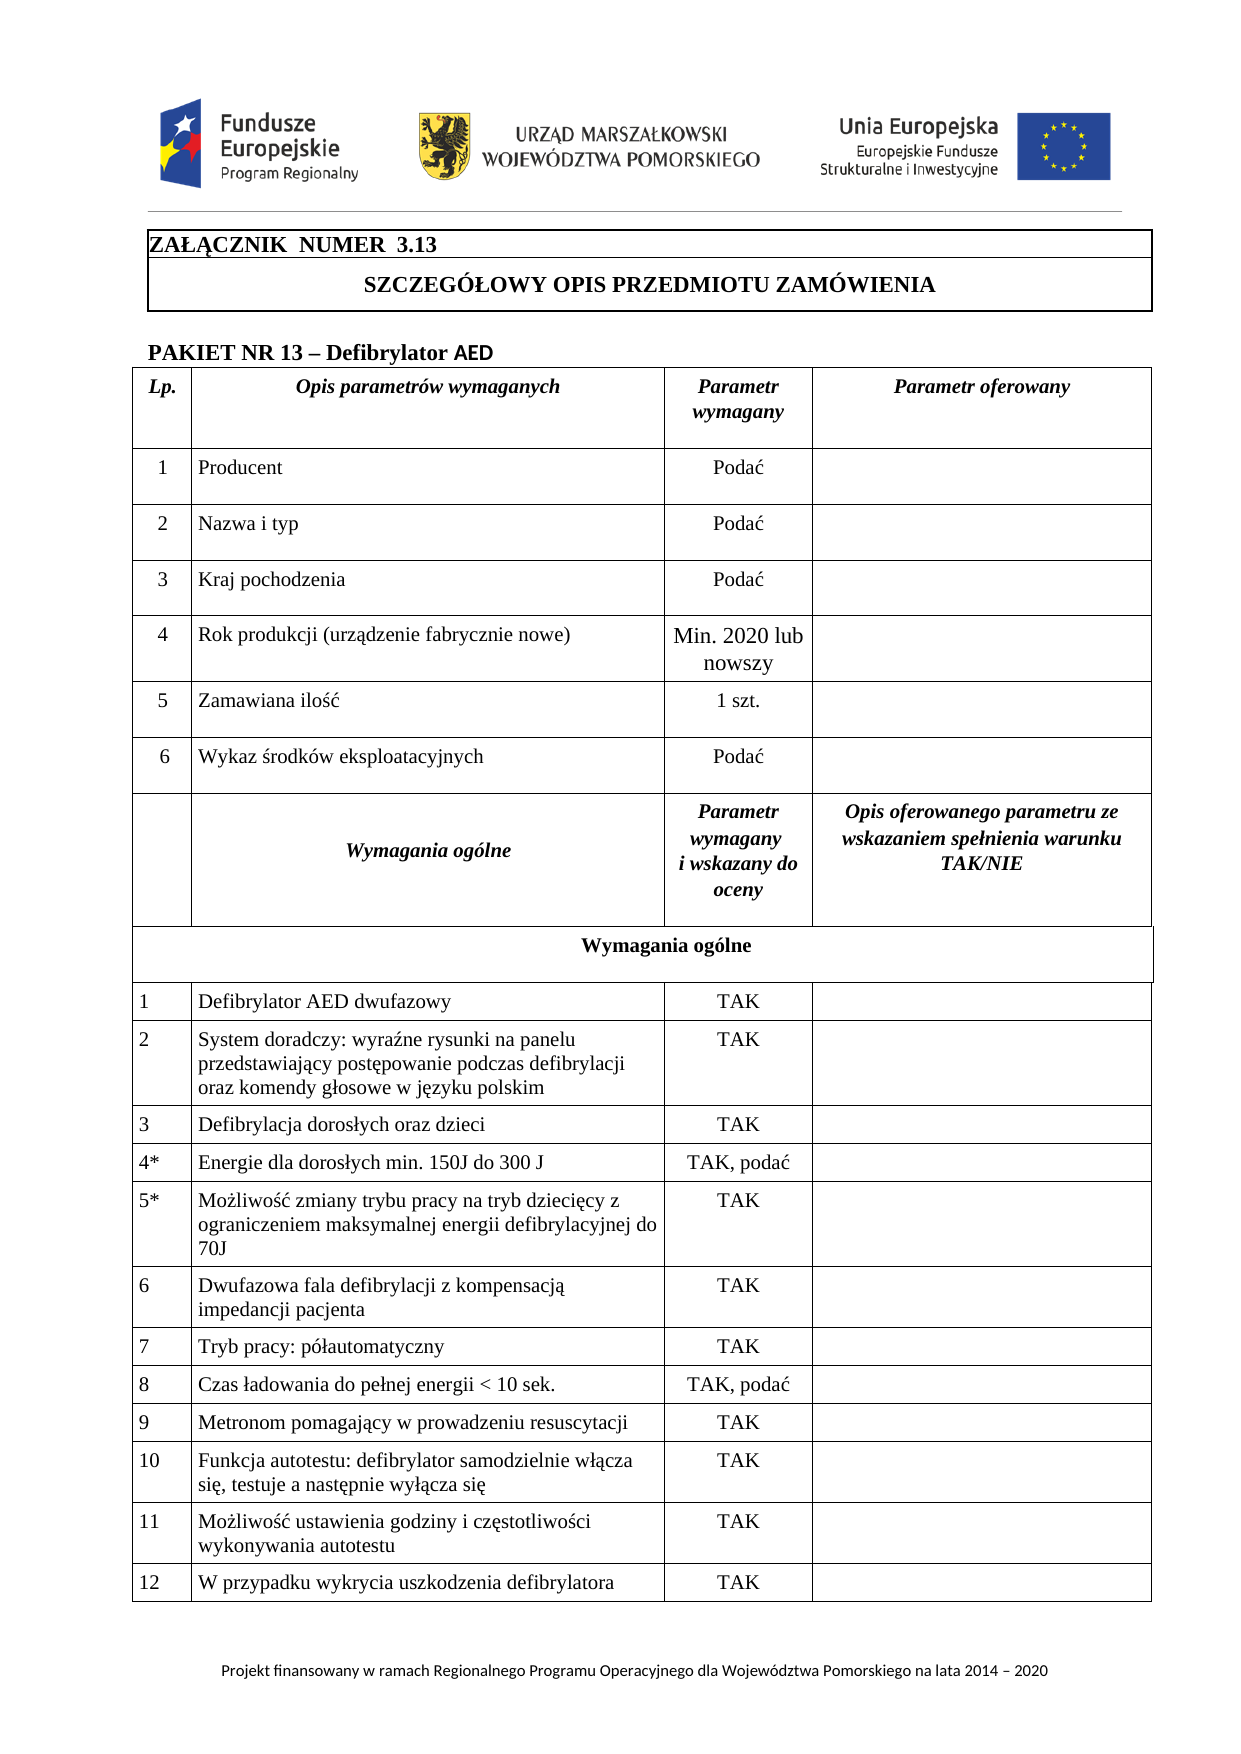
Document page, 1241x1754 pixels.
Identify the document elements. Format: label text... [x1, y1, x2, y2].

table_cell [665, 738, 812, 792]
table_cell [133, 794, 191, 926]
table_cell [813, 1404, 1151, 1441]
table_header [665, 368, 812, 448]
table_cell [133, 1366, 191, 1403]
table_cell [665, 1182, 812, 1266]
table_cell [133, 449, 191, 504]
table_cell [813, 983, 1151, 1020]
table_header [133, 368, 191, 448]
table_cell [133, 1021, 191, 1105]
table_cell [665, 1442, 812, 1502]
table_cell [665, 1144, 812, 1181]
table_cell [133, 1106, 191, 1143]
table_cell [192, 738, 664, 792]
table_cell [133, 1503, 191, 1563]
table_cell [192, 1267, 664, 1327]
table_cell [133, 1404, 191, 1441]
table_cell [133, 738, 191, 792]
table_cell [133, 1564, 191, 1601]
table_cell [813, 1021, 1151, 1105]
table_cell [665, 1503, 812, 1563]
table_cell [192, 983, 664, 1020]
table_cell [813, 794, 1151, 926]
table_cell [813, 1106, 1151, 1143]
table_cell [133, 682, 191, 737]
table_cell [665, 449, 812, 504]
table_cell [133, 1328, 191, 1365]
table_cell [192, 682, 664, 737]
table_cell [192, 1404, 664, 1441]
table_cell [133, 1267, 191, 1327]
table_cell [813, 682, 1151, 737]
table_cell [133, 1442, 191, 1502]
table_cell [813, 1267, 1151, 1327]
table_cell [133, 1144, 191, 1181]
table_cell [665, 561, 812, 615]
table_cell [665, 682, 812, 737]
picture [147, 98, 1123, 212]
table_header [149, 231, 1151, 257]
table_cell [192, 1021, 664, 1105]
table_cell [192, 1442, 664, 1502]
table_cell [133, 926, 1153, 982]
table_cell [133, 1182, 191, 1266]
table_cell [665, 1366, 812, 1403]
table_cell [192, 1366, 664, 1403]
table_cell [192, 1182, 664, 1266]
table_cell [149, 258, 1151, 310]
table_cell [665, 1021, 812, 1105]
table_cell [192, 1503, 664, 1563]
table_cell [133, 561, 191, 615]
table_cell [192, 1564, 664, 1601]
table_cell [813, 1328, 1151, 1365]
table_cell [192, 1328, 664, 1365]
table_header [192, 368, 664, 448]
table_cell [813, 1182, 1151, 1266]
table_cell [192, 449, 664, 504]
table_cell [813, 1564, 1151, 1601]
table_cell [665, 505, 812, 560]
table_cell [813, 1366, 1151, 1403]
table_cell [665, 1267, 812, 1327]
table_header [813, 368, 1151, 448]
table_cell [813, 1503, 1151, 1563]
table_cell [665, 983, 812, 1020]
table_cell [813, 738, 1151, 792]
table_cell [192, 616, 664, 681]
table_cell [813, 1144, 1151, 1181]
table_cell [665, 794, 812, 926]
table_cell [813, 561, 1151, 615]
text PAKIET NR 13 – Defibrylator AED [148, 338, 1122, 367]
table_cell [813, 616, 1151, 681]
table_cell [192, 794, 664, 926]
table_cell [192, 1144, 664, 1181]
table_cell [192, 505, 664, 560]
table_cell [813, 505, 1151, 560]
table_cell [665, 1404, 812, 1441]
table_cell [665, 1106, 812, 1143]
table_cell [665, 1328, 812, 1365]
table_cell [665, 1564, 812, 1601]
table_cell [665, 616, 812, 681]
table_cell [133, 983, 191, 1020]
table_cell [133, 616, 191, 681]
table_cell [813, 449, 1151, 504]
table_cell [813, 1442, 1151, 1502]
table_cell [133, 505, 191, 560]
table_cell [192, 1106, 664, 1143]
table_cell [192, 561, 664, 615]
